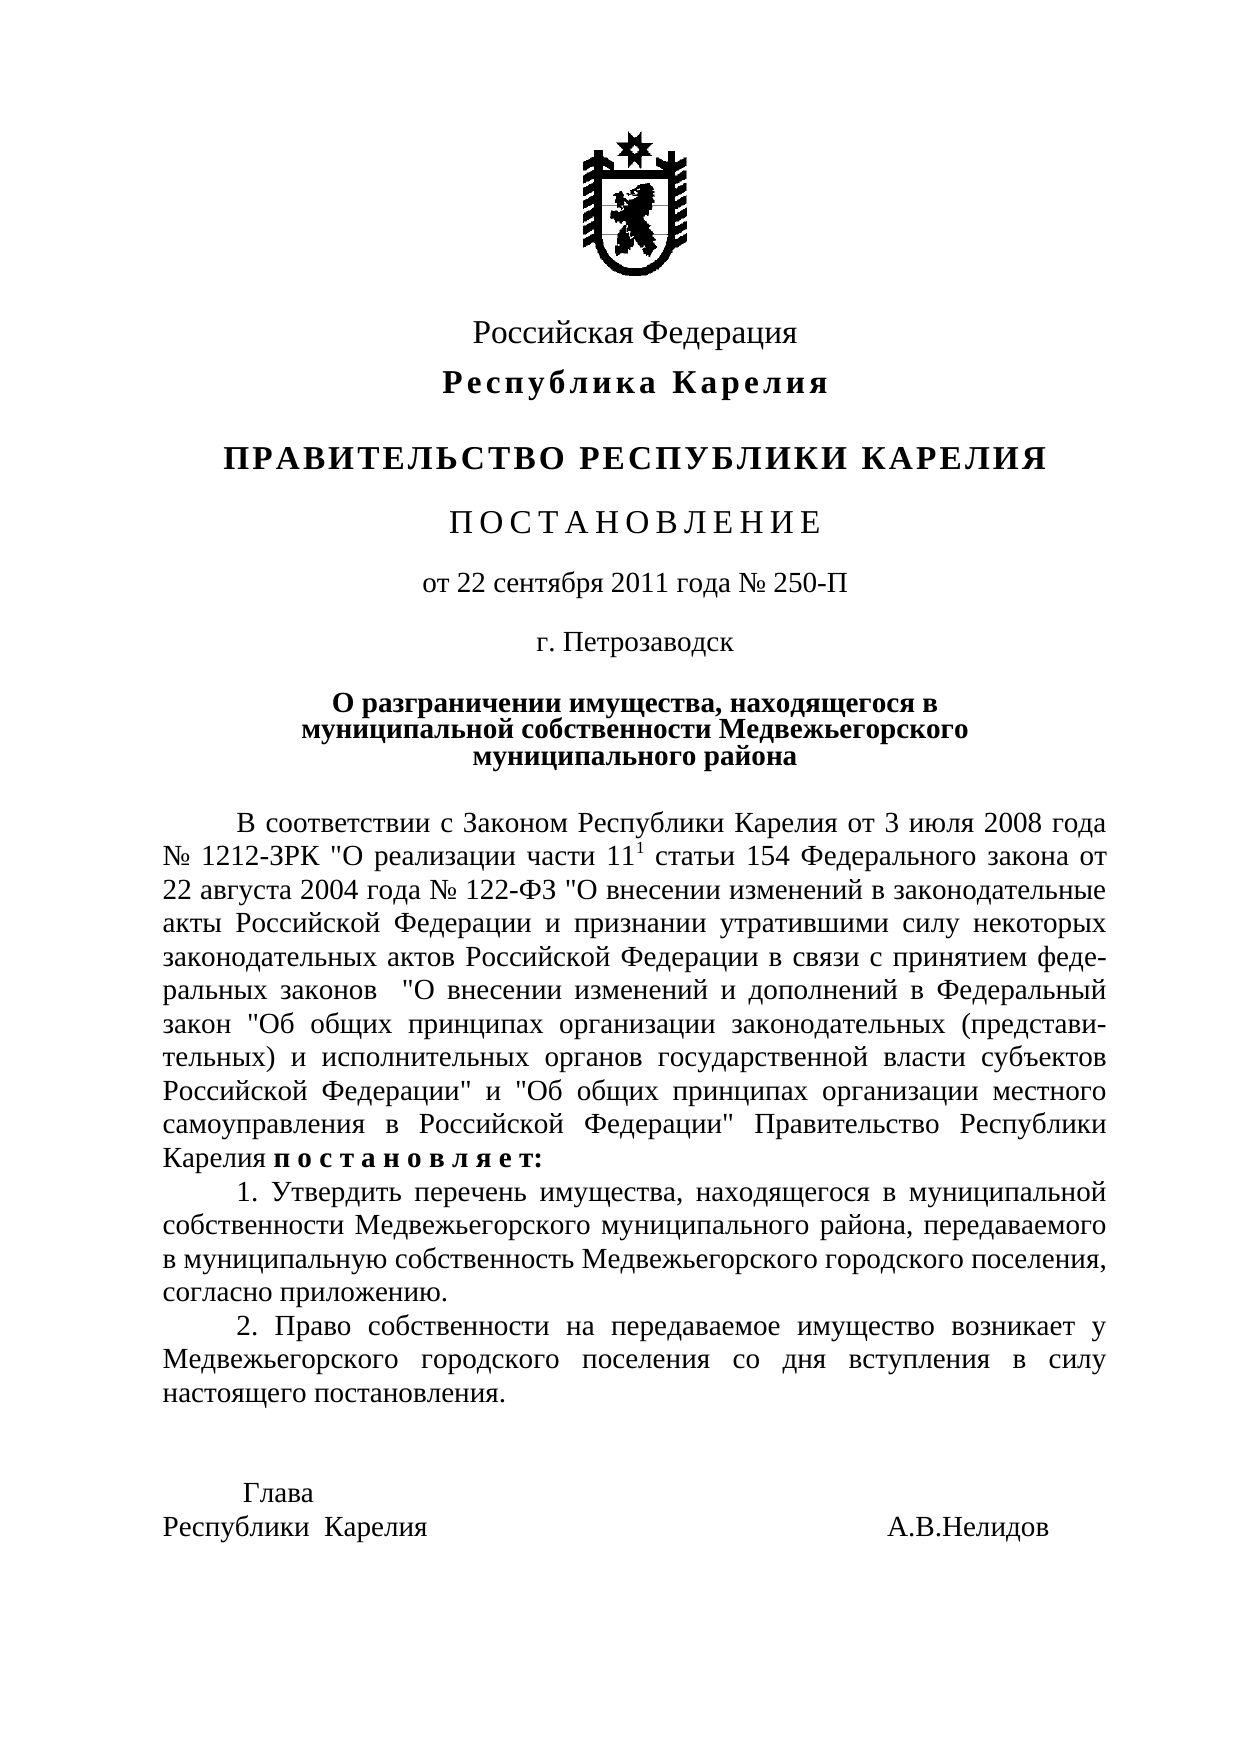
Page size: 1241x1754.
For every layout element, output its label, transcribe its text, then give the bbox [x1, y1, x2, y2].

text от 22 сентября 2011 года № 250-П [162, 565, 1107, 599]
text В соответствии с Законом Республики Карелия от 3 июля 2008 года № 1212-ЗРК "О реализации части 111 статьи 154 Федерального закона от 22 августа 2004 года № 122-ФЗ "О внесении изменений в законодательные акты Российской Федерации и признании утратившими силу некоторых законодательных актов Российской Федерации в связи с принятием феде-ральных законов "О внесении изменений и дополнений в Федеральный закон "Об общих принципах организации законодательных (представи-тельных) и исполнительных органов государственной власти субъектов Российской Федерации" и "Об общих принципах организации местного самоуправления в Российской Федерации" Правительство Республики Карелия п о с т а н о в л я е т: [162, 805, 1107, 1174]
text Глава [162, 1476, 1107, 1509]
text 2. Право собственности на передаваемое имущество возникает у Медвежьегорского городского поселения со дня вступления в силу настоящего постановления. [162, 1308, 1107, 1408]
text Республики Карелия А.В.Нелидов [162, 1509, 1107, 1543]
picture [564, 118, 706, 300]
subtitle Республика Карелия [162, 363, 1107, 401]
subtitle ПОСТАНОВЛЕНИЕ [162, 502, 1107, 540]
text муниципального района [162, 744, 1107, 771]
text муниципальной собственности Медвежьегорского [162, 718, 1107, 744]
subtitle Российская Федерация [162, 312, 1107, 350]
text 1. Утвердить перечень имущества, находящегося в муниципальной собственности Медвежьегорского муниципального района, передаваемого в муниципальную собственность Медвежьегорского городского поселения, согласно приложению. [162, 1174, 1107, 1308]
subtitle ПРАВИТЕЛЬСТВО РЕСПУБЛИКИ КАРЕЛИЯ [162, 438, 1107, 477]
text г. Петрозаводск [162, 624, 1107, 657]
text О разграничении имущества, находящегося в [162, 691, 1107, 718]
